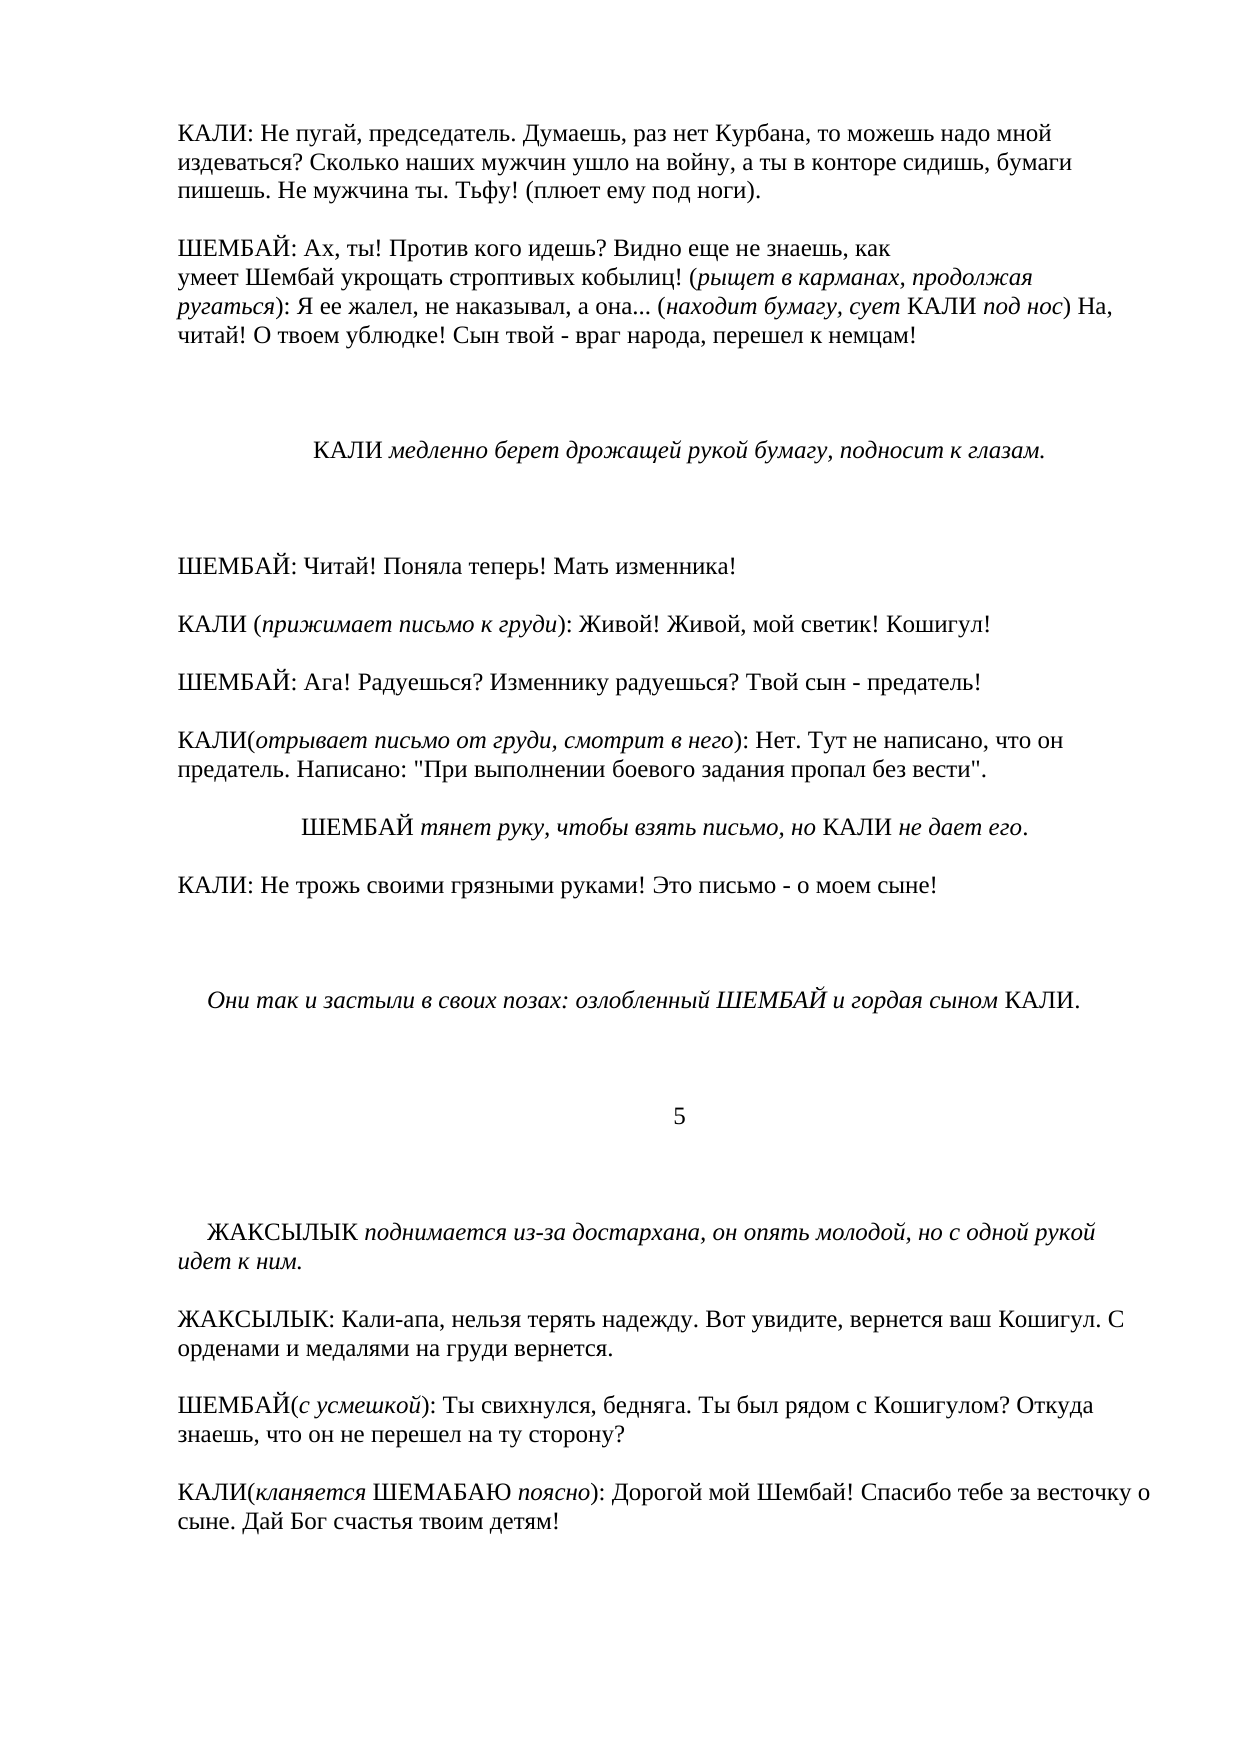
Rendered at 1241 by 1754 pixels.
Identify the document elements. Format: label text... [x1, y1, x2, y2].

text ШЕМБАЙ: Читай! Поняла теперь! Мать изменника! [177, 551, 1152, 580]
text ШЕМБАЙ: Ага! Радуешься? Изменнику радуешься? Твой сын - предатель! [177, 667, 1152, 696]
text ШЕМБАЙ тянет руку, чтобы взять письмо, но КАЛИ не дает его. [177, 812, 1152, 841]
text 5 [177, 1101, 1152, 1130]
text КАЛИ: Не трожь своими грязными руками! Это письмо - о моем сыне! [177, 870, 1152, 898]
text ЖАКСЫЛЫК поднимается из-за достархана, он опять молодой, но с одной рукой идет к ним. [177, 1217, 1152, 1275]
text КАЛИ медленно берет дрожащей рукой бумагу, подносит к глазам. [177, 436, 1152, 464]
text КАЛИ (прижимает письмо к груди): Живой! Живой, мой светик! Кошигул! [177, 609, 1152, 638]
text КАЛИ(кланяется ШЕМАБАЮ поясно): Дорогой мой Шембай! Спасибо тебе за весточку о сыне. Дай Бог счастья твоим детям! [177, 1477, 1152, 1535]
text ШЕМБАЙ: Ах, ты! Против кого идешь? Видно еще не знаешь, как умеет Шембай укрощать строптивых кобылиц! (рыщет в карманах, продолжая ругаться): Я ее жалел, не наказывал, а она... (находит бумагу, сует КАЛИ под нос) На, читай! О твоем ублюдке! Сын твой - враг народа, перешел к немцам! [177, 233, 1152, 348]
text ЖАКСЫЛЫК: Кали-апа, нельзя терять надежду. Вот увидите, вернется ваш Кошигул. С орденами и медалями на груди вернется. [177, 1304, 1152, 1361]
text ШЕМБАЙ(с усмешкой): Ты свихнулся, бедняга. Ты был рядом с Кошигулом? Откуда знаешь, что он не перешел на ту сторону? [177, 1391, 1152, 1448]
text Они так и застыли в своих позах: озлобленный ШЕМБАЙ и гордая сыном КАЛИ. [177, 986, 1152, 1014]
text КАЛИ: Не пугай, председатель. Думаешь, раз нет Курбана, то можешь надо мной издеваться? Сколько наших мужчин ушло на войну, а ты в конторе сидишь, бумаги пишешь. Не мужчина ты. Тьфу! (плюет ему под ноги). [177, 118, 1152, 204]
text КАЛИ(отрывает письмо от груди, смотрит в него): Нет. Тут не написано, что он предатель. Написано: "При выполнении боевого задания пропал без вести". [177, 725, 1152, 783]
